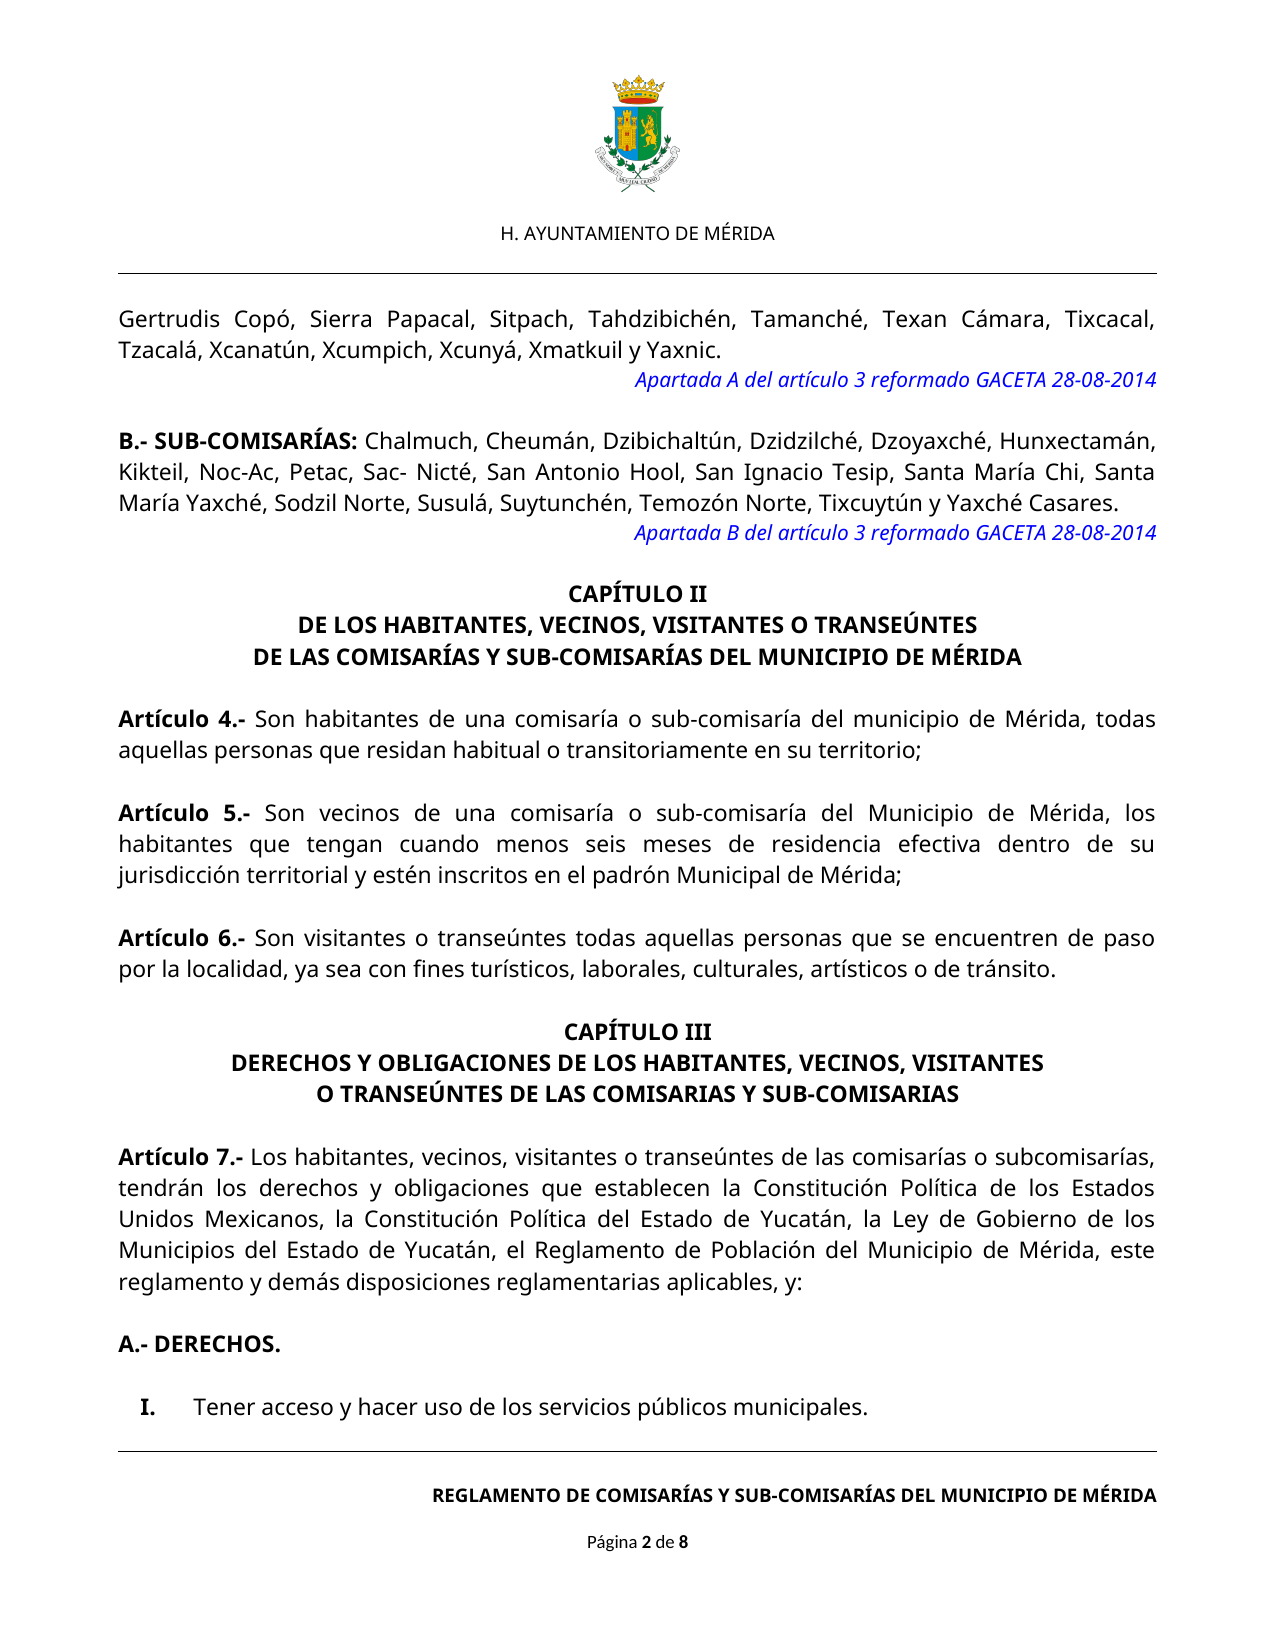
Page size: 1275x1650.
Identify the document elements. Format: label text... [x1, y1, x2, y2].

text Apartada B del artículo 3 reformado GACETA 28-08-2014 [118, 518, 1157, 547]
text Apartada A del artículo 3 reformado GACETA 28-08-2014 [118, 365, 1157, 393]
text B.- SUB-COMISARÍAS: Chalmuch, Cheumán, Dzibichaltún, Dzidzilché, Dzoyaxché, Hunxectamán, Kikteil, Noc-Ac, Petac, Sac- Nicté, San Antonio Hool, San Ignacio Tesip, Santa María Chi, Santa María Yaxché, Sodzil Norte, Susulá, Suytunchén, Temozón Norte, Tixcuytún y Yaxché Casares. [118, 425, 1157, 518]
text A.- DERECHOS. [118, 1328, 1157, 1359]
picture [578, 73, 697, 193]
text CAPÍTULO III [118, 1016, 1157, 1047]
text CAPÍTULO II [118, 578, 1157, 609]
list Tener acceso y hacer uso de los servicios públicos municipales. [156, 1391, 1157, 1422]
text DERECHOS Y OBLIGACIONES DE LOS HABITANTES, VECINOS, VISITANTES [118, 1047, 1157, 1078]
text DE LAS COMISARÍAS Y SUB-COMISARÍAS DEL MUNICIPIO DE MÉRIDA [118, 641, 1157, 672]
text DE LOS HABITANTES, VECINOS, VISITANTES O TRANSEÚNTES [118, 609, 1157, 641]
text Artículo 6.- Son visitantes o transeúntes todas aquellas personas que se encuentren de paso por la localidad, ya sea con fines turísticos, laborales, culturales, artísticos o de tránsito. [118, 922, 1157, 984]
text Artículo 7.- Los habitantes, vecinos, visitantes o transeúntes de las comisarías o subcomisarías, tendrán los derechos y obligaciones que establecen la Constitución Política de los Estados Unidos Mexicanos, la Constitución Política del Estado de Yucatán, la Ley de Gobierno de los Municipios del Estado de Yucatán, el Reglamento de Población del Municipio de Mérida, este reglamento y demás disposiciones reglamentarias aplicables, y: [118, 1141, 1157, 1297]
text Artículo 5.- Son vecinos de una comisaría o sub-comisaría del Municipio de Mérida, los habitantes que tengan cuando menos seis meses de residencia efectiva dentro de su jurisdicción territorial y estén inscritos en el padrón Municipal de Mérida; [118, 797, 1157, 891]
text O TRANSEÚNTES DE LAS COMISARIAS Y SUB-COMISARIAS [118, 1078, 1157, 1109]
text Artículo 4.- Son habitantes de una comisaría o sub-comisaría del municipio de Mérida, todas aquellas personas que residan habitual o transitoriamente en su territorio; [118, 703, 1157, 766]
